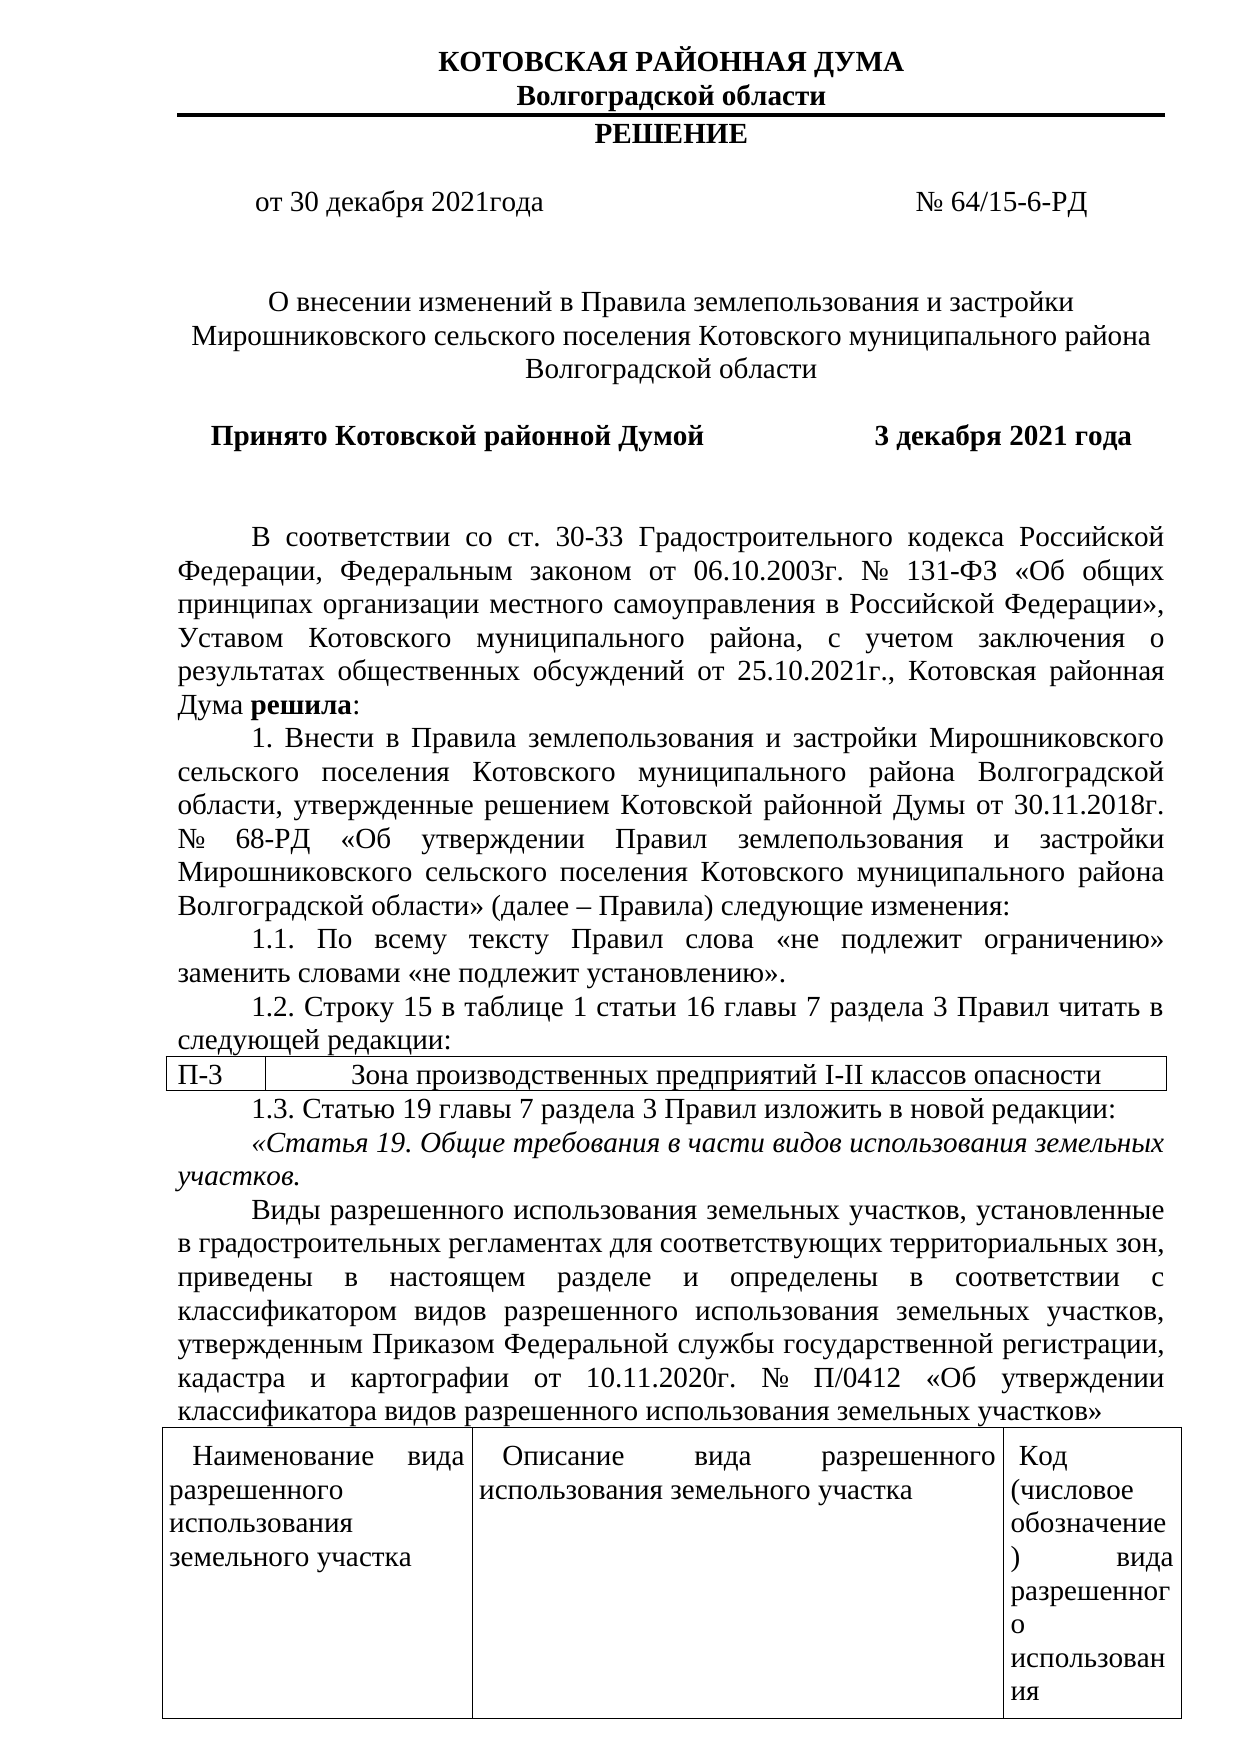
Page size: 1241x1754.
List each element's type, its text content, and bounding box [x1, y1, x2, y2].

text 1.1. По всему тексту Правил слова «не подлежит ограничению» заменить словами «не подлежит установлению». [177, 922, 1165, 989]
text РЕШЕНИЕ [177, 117, 1165, 150]
text Принято Котовской районной Думой 3 декабря 2021 года [177, 418, 1165, 452]
text КОТОВСКАЯ РАЙОННАЯ ДУМА [177, 44, 1165, 78]
text 1.2. Строку 15 в таблице 1 статьи 16 главы 7 раздела 3 Правил читать в следующей редакции: [177, 989, 1165, 1056]
text О внесении изменений в Правила землепользования и застройки [177, 284, 1165, 318]
text 1.3. Статью 19 главы 7 раздела 3 Правил изложить в новой редакции: [177, 1091, 1165, 1125]
table_header П-3 [167, 1057, 265, 1090]
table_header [1004, 1428, 1181, 1717]
text 1. Внести в Правила землепользования и застройки Мирошниковского сельского поселения Котовского муниципального района Волгоградской области, утвержденные решением Котовской районной Думы от 30.11.2018г. № 68-РД «Об утверждении Правил землепользования и застройки Мирошниковского сельского поселения Котовского муниципального района Волгоградской области» (далее – Правила) следующие изменения: [177, 720, 1165, 922]
text Волгоградской области [177, 78, 1165, 113]
text В соответствии со ст. 30-33 Градостроительного кодекса Российской Федерации, Федеральным законом от 06.10.2003г. № 131-ФЗ «Об общих принципах организации местного самоуправления в Российской Федерации», Уставом Котовского муниципального района, с учетом заключения о результатах общественных обсуждений от 25.10.2021г., Котовская районная Дума решила: [177, 519, 1165, 720]
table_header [473, 1428, 1003, 1717]
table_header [163, 1428, 472, 1717]
table_header Зона производственных предприятий I-II классов опасности [266, 1057, 1166, 1090]
text от 30 декабря 2021года № 64/15-6-РД [177, 184, 1165, 217]
text Мирошниковского сельского поселения Котовского муниципального района Волгоградской области [177, 318, 1165, 385]
text «Статья 19. Общие требования в части видов использования земельных участков. [177, 1125, 1165, 1192]
text Виды разрешенного использования земельных участков, установленные в градостроительных регламентах для соответствующих территориальных зон, приведены в настоящем разделе и определены в соответствии с классификатором видов разрешенного использования земельных участков, утвержденным Приказом Федеральной службы государственной регистрации, кадастра и картографии от 10.11.2020г. № П/0412 «Об утверждении классификатора видов разрешенного использования земельных участков» [177, 1192, 1165, 1427]
